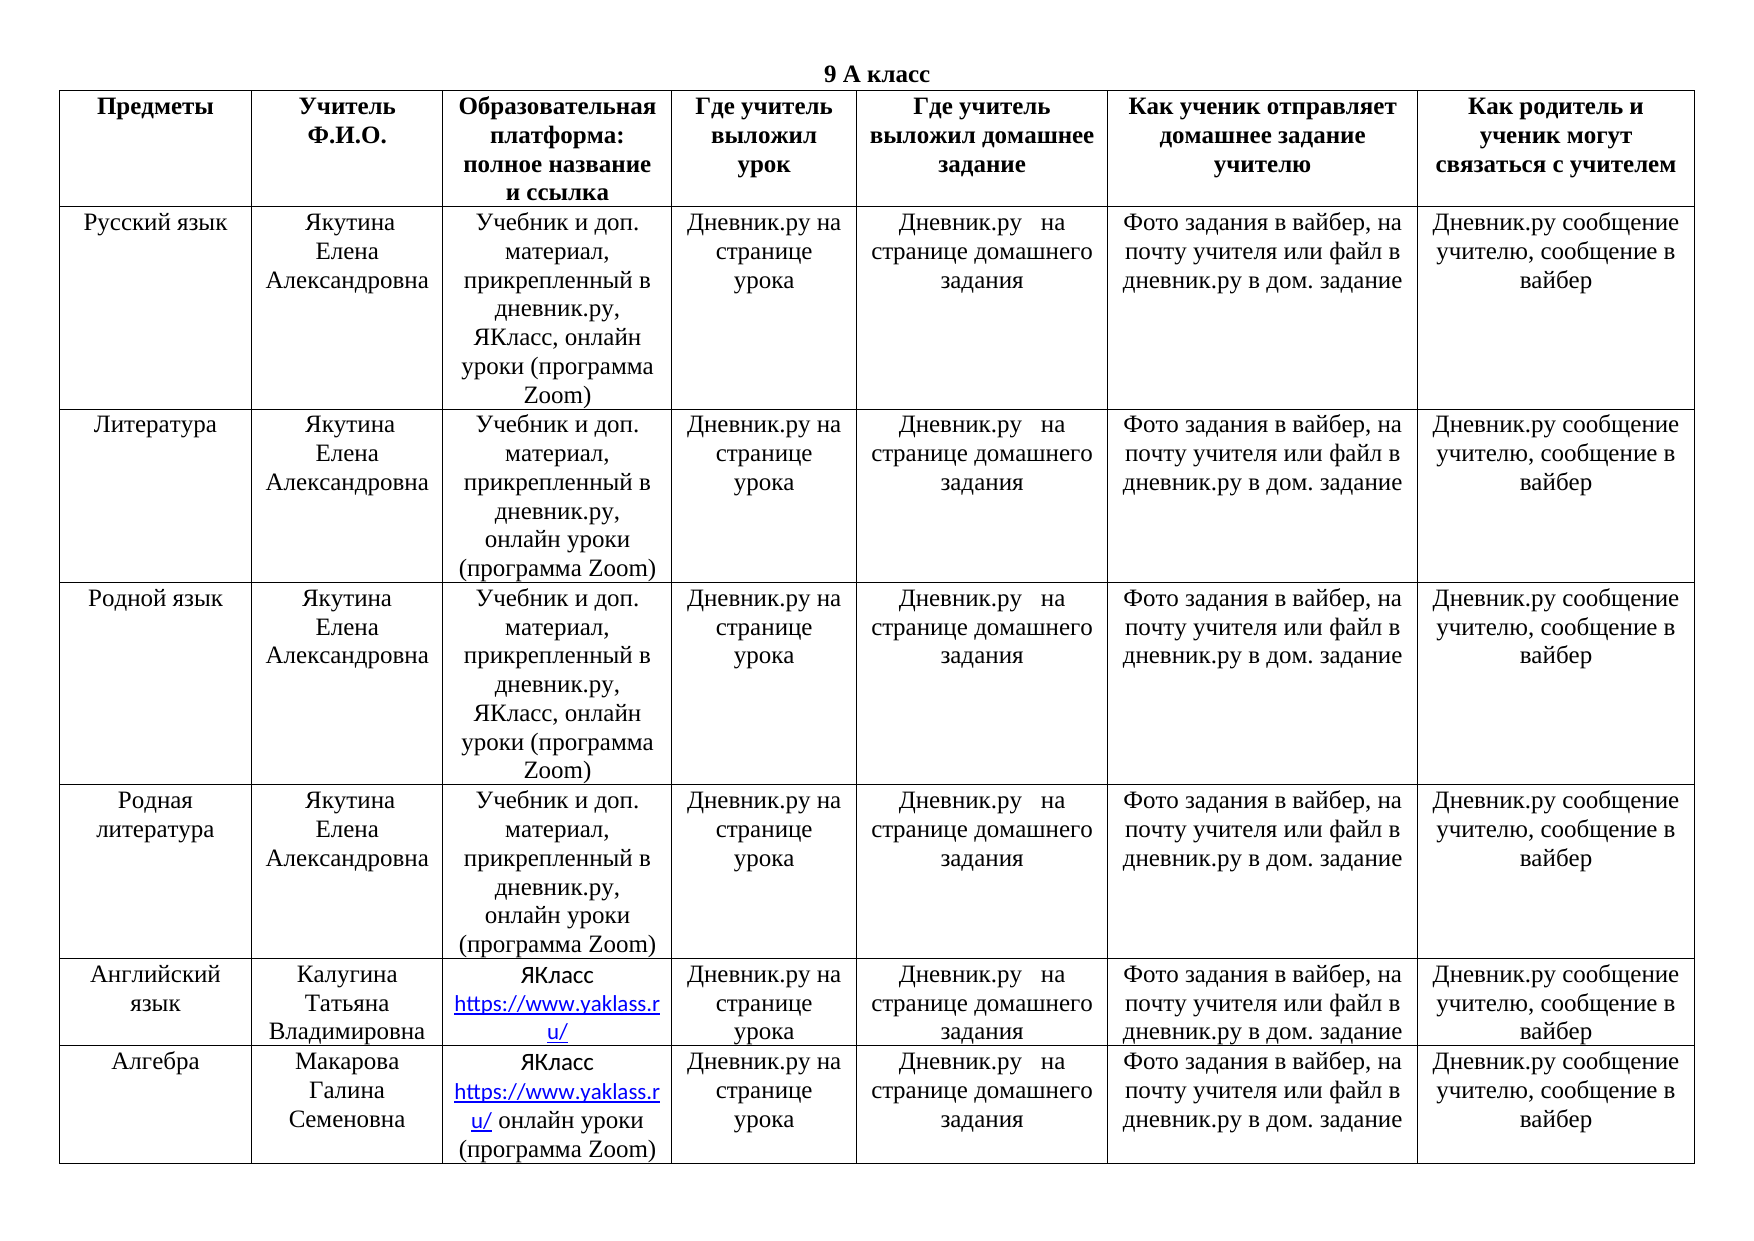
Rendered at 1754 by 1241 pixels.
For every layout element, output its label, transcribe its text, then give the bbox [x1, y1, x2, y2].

table_header Как родитель и ученик могут связаться с учителем [1418, 91, 1694, 206]
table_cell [857, 1046, 1107, 1163]
table_cell Фото задания в вайбер, на почту учителя или файл в дневник.ру в дом. задание [1108, 410, 1417, 582]
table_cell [672, 1046, 856, 1163]
table_cell Учебник и доп. материал, прикрепленный в дневник.ру, ЯКласс, онлайн уроки (программа Zoom) [443, 207, 671, 408]
table_header Предметы [60, 91, 251, 206]
table_cell Фото задания в вайбер, на почту учителя или файл в дневник.ру в дом. задание [1108, 583, 1417, 784]
table_cell Дневник.ру на странице урока [672, 583, 856, 784]
table_cell Дневник.ру сообщение учителю, сообщение в вайбер [1418, 959, 1694, 1045]
table_cell Литература [60, 410, 251, 582]
table_cell Учебник и доп. материал, прикрепленный в дневник.ру, онлайн уроки (программа Zoom) [443, 785, 671, 958]
table_header Где учитель выложил урок [672, 91, 856, 206]
table_cell Дневник.ру на странице урока [672, 207, 856, 408]
table_cell Родной язык [60, 583, 251, 784]
table_cell ЯКласс https://www.yaklass.ru/ [443, 959, 671, 1045]
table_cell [1418, 1046, 1694, 1163]
table_cell Калугина Татьяна Владимировна [252, 959, 442, 1045]
table_cell Фото задания в вайбер, на почту учителя или файл в дневник.ру в дом. задание [1108, 207, 1417, 408]
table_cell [1108, 1046, 1417, 1163]
table_cell Дневник.ру на странице урока [672, 410, 856, 582]
table_cell Дневник.ру сообщение учителю, сообщение в вайбер [1418, 583, 1694, 784]
table_cell Дневник.ру на странице урока [672, 785, 856, 958]
table_cell Якутина Елена Александровна [252, 410, 442, 582]
text 9 А класс [59, 59, 1695, 88]
table_cell Якутина Елена Александровна [252, 207, 442, 408]
table_cell Фото задания в вайбер, на почту учителя или файл в дневник.ру в дом. задание [1108, 959, 1417, 1045]
table_cell Учебник и доп. материал, прикрепленный в дневник.ру, ЯКласс, онлайн уроки (программа Zoom) [443, 583, 671, 784]
table_header Как ученик отправляет домашнее задание учителю [1108, 91, 1417, 206]
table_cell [252, 1046, 442, 1163]
table_cell Дневник.ру на странице домашнего задания [857, 959, 1107, 1045]
table_cell Дневник.ру на странице урока [672, 959, 856, 1045]
table_cell Якутина Елена Александровна [252, 785, 442, 958]
table_cell Фото задания в вайбер, на почту учителя или файл в дневник.ру в дом. задание [1108, 785, 1417, 958]
table_cell Русский язык [60, 207, 251, 408]
table_cell Дневник.ру на странице домашнего задания [857, 583, 1107, 784]
table_cell Дневник.ру сообщение учителю, сообщение в вайбер [1418, 207, 1694, 408]
table_cell Учебник и доп. материал, прикрепленный в дневник.ру, онлайн уроки (программа Zoom) [443, 410, 671, 582]
table_cell Родная литература [60, 785, 251, 958]
table_cell Дневник.ру на странице домашнего задания [857, 207, 1107, 408]
table_cell Английский язык [60, 959, 251, 1045]
table_header Учитель Ф.И.О. [252, 91, 442, 206]
table_cell Дневник.ру на странице домашнего задания [857, 410, 1107, 582]
table_cell Дневник.ру на странице домашнего задания [857, 785, 1107, 958]
table_header Где учитель выложил домашнее задание [857, 91, 1107, 206]
table_cell Алгебра [60, 1046, 251, 1163]
table_cell Якутина Елена Александровна [252, 583, 442, 784]
table_header Образовательная платформа: полное название и ссылка [443, 91, 671, 206]
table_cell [443, 1046, 671, 1163]
table_cell Дневник.ру сообщение учителю, сообщение в вайбер [1418, 785, 1694, 958]
table_cell Дневник.ру сообщение учителю, сообщение в вайбер [1418, 410, 1694, 582]
